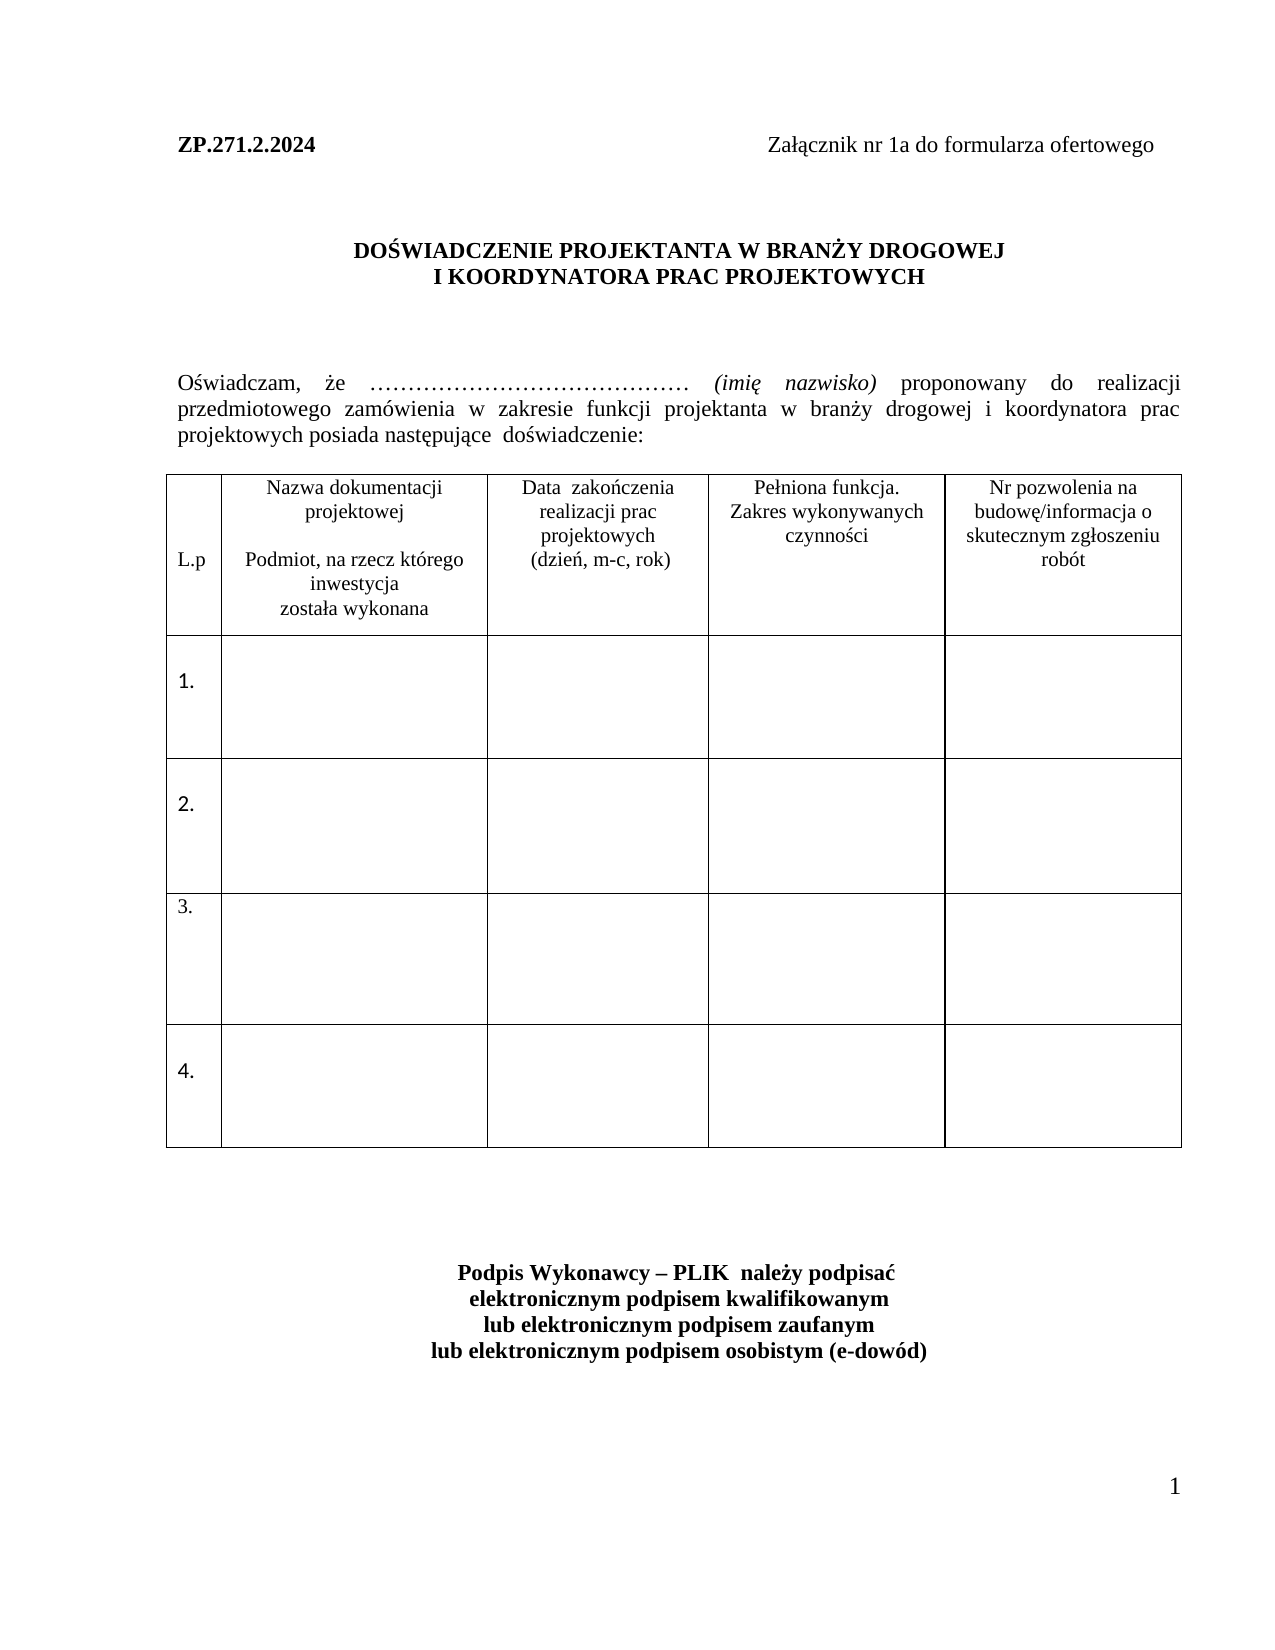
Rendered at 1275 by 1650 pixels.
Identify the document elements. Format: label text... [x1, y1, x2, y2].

table_header Nr pozwolenia na budowę/informacja o skutecznym zgłoszeniu robót [946, 475, 1181, 635]
table_cell [709, 759, 944, 893]
text ZP.271.2.2024 Załącznik nr 1a do formularza ofertowego [177, 131, 1181, 158]
table_cell [946, 894, 1181, 1024]
table_cell [222, 1025, 487, 1147]
table_header Pełniona funkcja. Zakres wykonywanych czynności [709, 475, 944, 635]
text DOŚWIADCZENIE PROJEKTANTA W BRANŻY DROGOWEJ I KOORDYNATORA PRAC PROJEKTOWYCH [177, 237, 1181, 289]
table_header L.p [167, 475, 221, 635]
text lub elektronicznym podpisem osobistym (e-dowód) [177, 1338, 1181, 1364]
table_cell 2. [167, 759, 221, 893]
table_cell [946, 759, 1181, 893]
table_cell [946, 1025, 1181, 1147]
table_cell [488, 894, 708, 1024]
table_cell [222, 894, 487, 1024]
table_cell [709, 636, 944, 758]
table_header Nazwa dokumentacji projektowej Podmiot, na rzecz którego inwestycja została wykonana [222, 475, 487, 635]
table_cell [709, 1025, 944, 1147]
table_cell [488, 1025, 708, 1147]
text Podpis Wykonawcy – PLIK należy podpisać elektronicznym podpisem kwalifikowanym [177, 1258, 1181, 1311]
table_cell [222, 636, 487, 758]
table_cell [488, 636, 708, 758]
table_cell 3. [167, 894, 221, 1024]
table_header Data zakończenia realizacji prac projektowych (dzień, m-c, rok) [488, 475, 708, 635]
text Oświadczam, że …………………………………… (imię nazwisko) proponowany do realizacji przedmiotowego zamówienia w zakresie funkcji projektanta w branży drogowej i koordynatora prac projektowych posiada następujące doświadczenie: [177, 369, 1181, 448]
table_cell [946, 636, 1181, 758]
table_cell [488, 759, 708, 893]
table_cell 4. [167, 1025, 221, 1147]
table_cell [709, 894, 944, 1024]
table_cell 1. [167, 636, 221, 758]
text lub elektronicznym podpisem zaufanym [177, 1311, 1181, 1338]
table_cell [222, 759, 487, 893]
